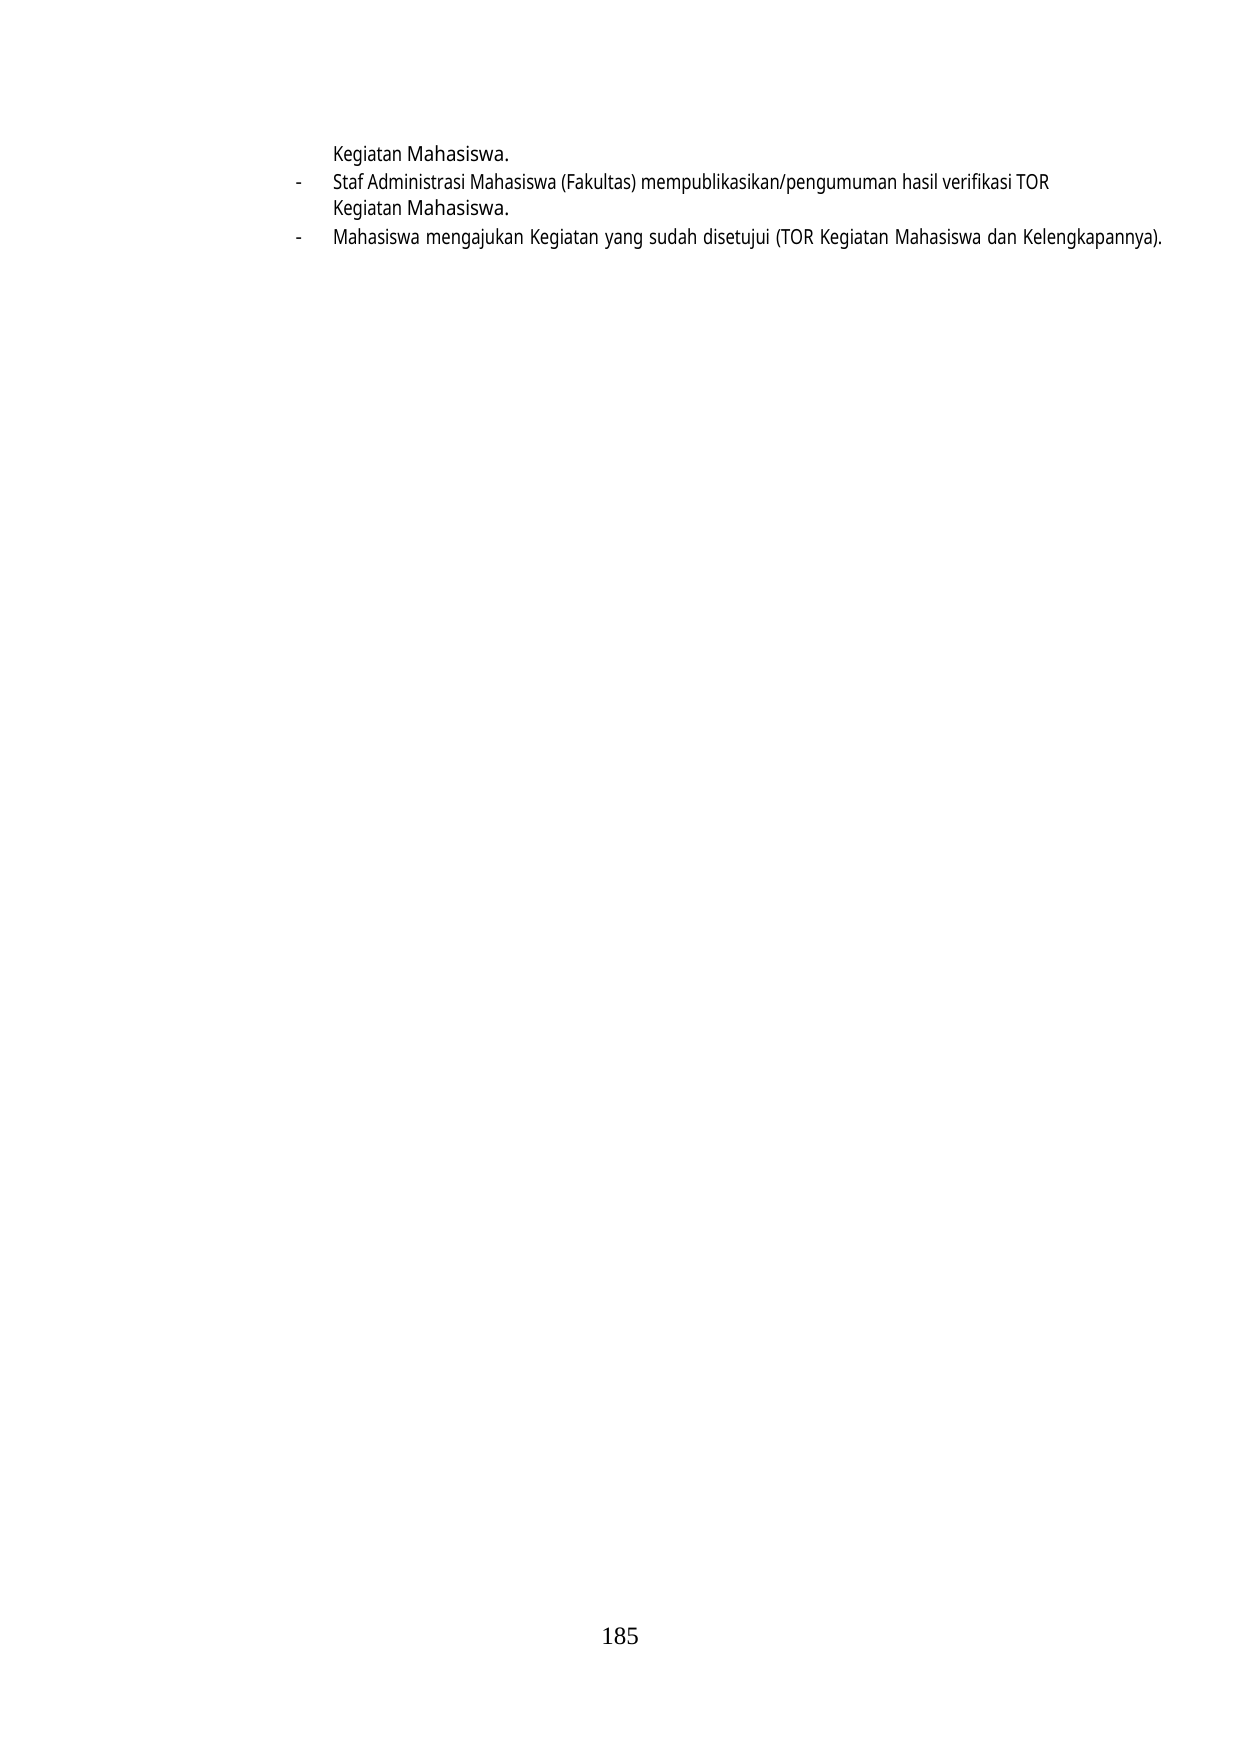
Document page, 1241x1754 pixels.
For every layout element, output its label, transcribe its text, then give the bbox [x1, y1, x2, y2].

list Mahasiswa mengajukan Kegiatan yang sudah disetujui (TOR Kegiatan Mahasiswa dan Kelengkapannya). [295, 222, 1240, 251]
list Staf Administrasi Mahasiswa (Fakultas) mempublikasikan/pengumuman hasil verifikasi TOR Kegiatan Mahasiswa. [295, 168, 1101, 222]
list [295, 139, 1107, 167]
